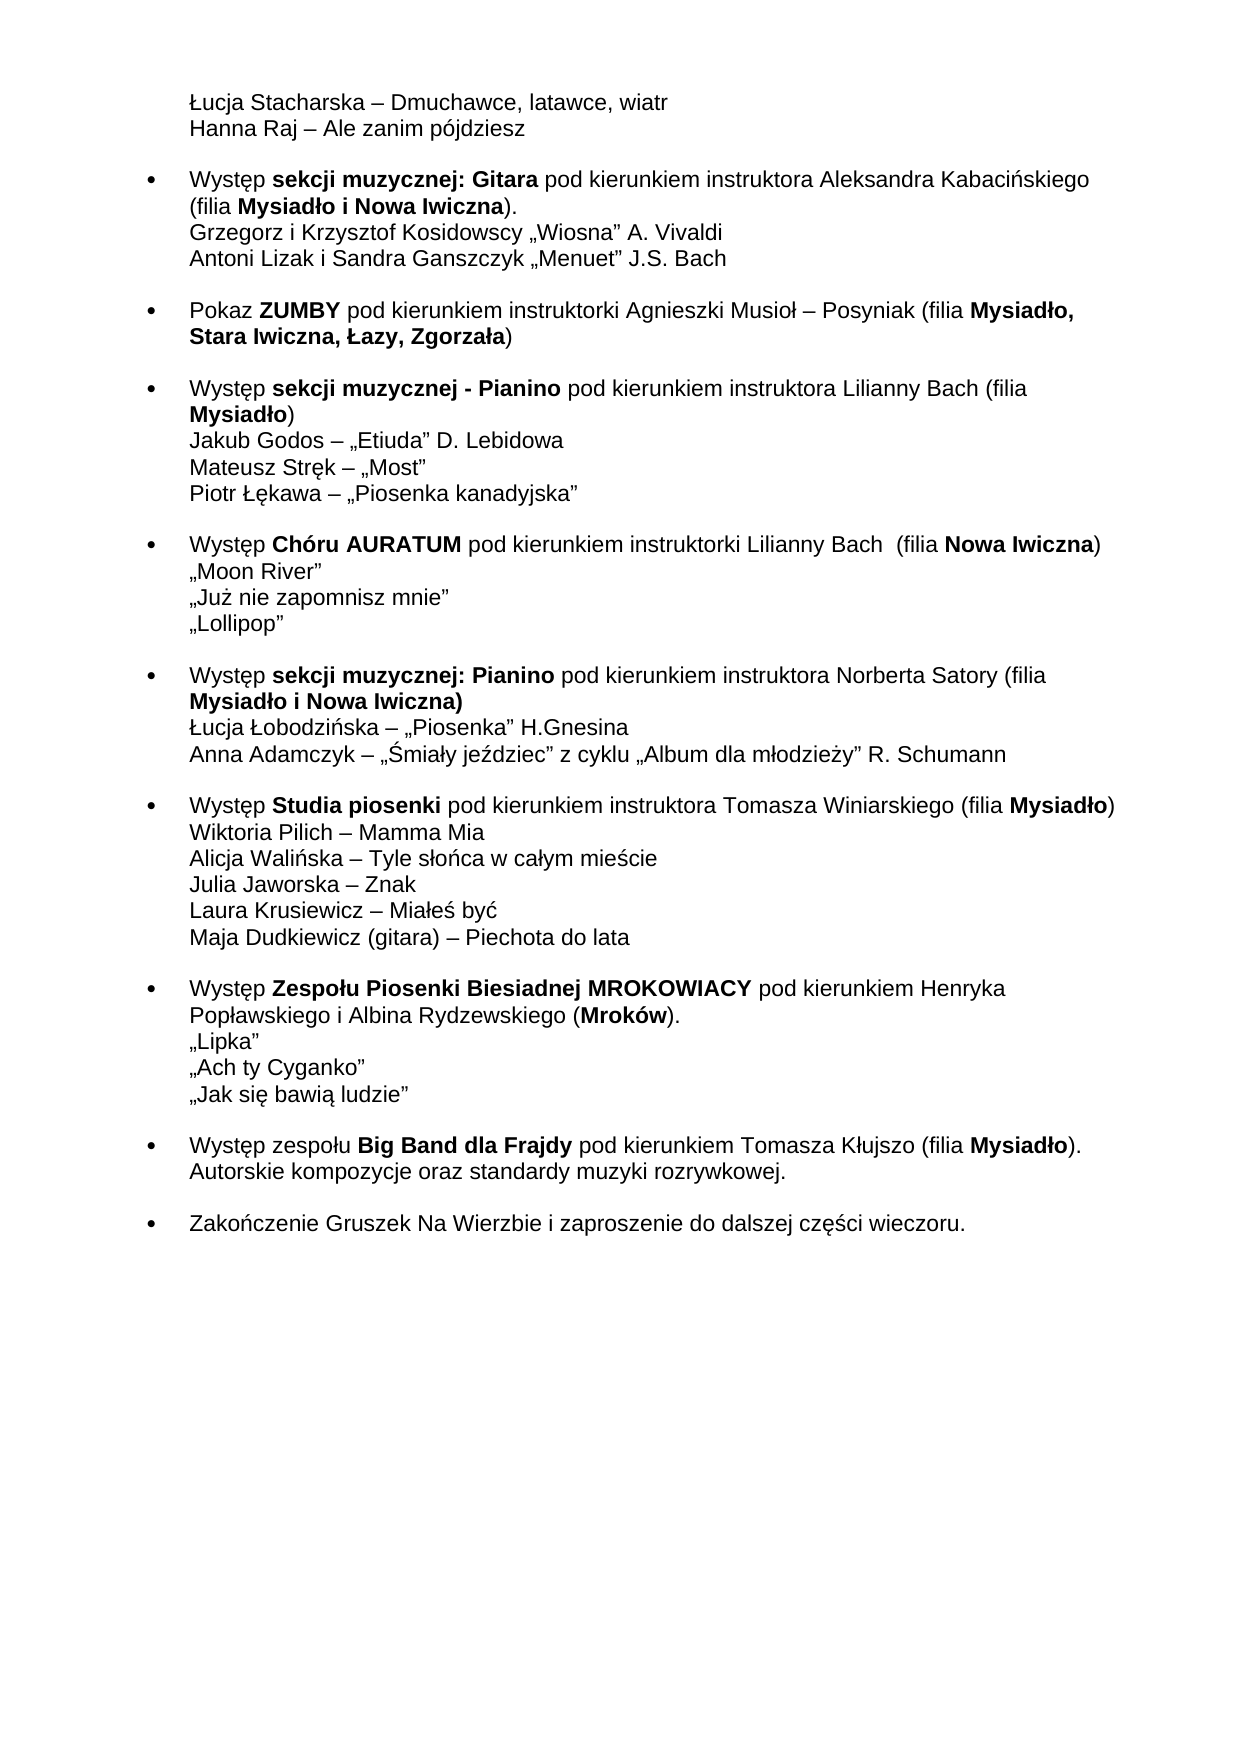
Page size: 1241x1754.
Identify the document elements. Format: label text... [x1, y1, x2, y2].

list Pokaz ZUMBY pod kierunkiem instruktorki Agnieszki Musioł – Posyniak (filia Mysiadło, Stara Iwiczna, Łazy, Zgorzała) [148, 297, 1122, 349]
list Występ sekcji muzycznej: Gitara pod kierunkiem instruktora Aleksandra Kabacińskiego (filia Mysiadło i Nowa Iwiczna). Grzegorz i Krzysztof Kosidowscy „Wiosna” A. Vivaldi Antoni Lizak i Sandra Ganszczyk „Menuet” J.S. Bach [148, 166, 1122, 272]
list Występ sekcji muzycznej: Pianino pod kierunkiem instruktora Norberta Satory (filia Mysiadło i Nowa Iwiczna) Łucja Łobodzińska – „Piosenka” H.Gnesina Anna Adamczyk – „Śmiały jeździec” z cyklu „Album dla młodzieży” R. Schumann [148, 662, 1122, 767]
list Zakończenie Gruszek Na Wierzbie i zaproszenie do dalszej części wieczoru. [148, 1210, 1122, 1236]
list Występ Chóru AURATUM pod kierunkiem instruktorki Lilianny Bach (filia Nowa Iwiczna) „Moon River” „Już nie zapomnisz mnie” „Lollipop” [148, 531, 1122, 637]
list Występ zespołu Big Band dla Frajdy pod kierunkiem Tomasza Kłujszo (filia Mysiadło). Autorskie kompozycje oraz standardy muzyki rozrywkowej. [148, 1132, 1122, 1185]
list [148, 89, 1122, 141]
list Występ Studia piosenki pod kierunkiem instruktora Tomasza Winiarskiego (filia Mysiadło) Wiktoria Pilich – Mamma Mia Alicja Walińska – Tyle słońca w całym mieście Julia Jaworska – Znak Laura Krusiewicz – Miałeś być Maja Dudkiewicz (gitara) – Piechota do lata [148, 792, 1122, 950]
list Występ Zespołu Piosenki Biesiadnej MROKOWIACY pod kierunkiem Henryka Popławskiego i Albina Rydzewskiego (Mroków). „Lipka” „Ach ty Cyganko” „Jak się bawią ludzie” [148, 975, 1122, 1107]
list Występ sekcji muzycznej - Pianino pod kierunkiem instruktora Lilianny Bach (filia Mysiadło) Jakub Godos – „Etiuda” D. Lebidowa Mateusz Stręk – „Most” Piotr Łękawa – „Piosenka kanadyjska” [148, 374, 1122, 506]
